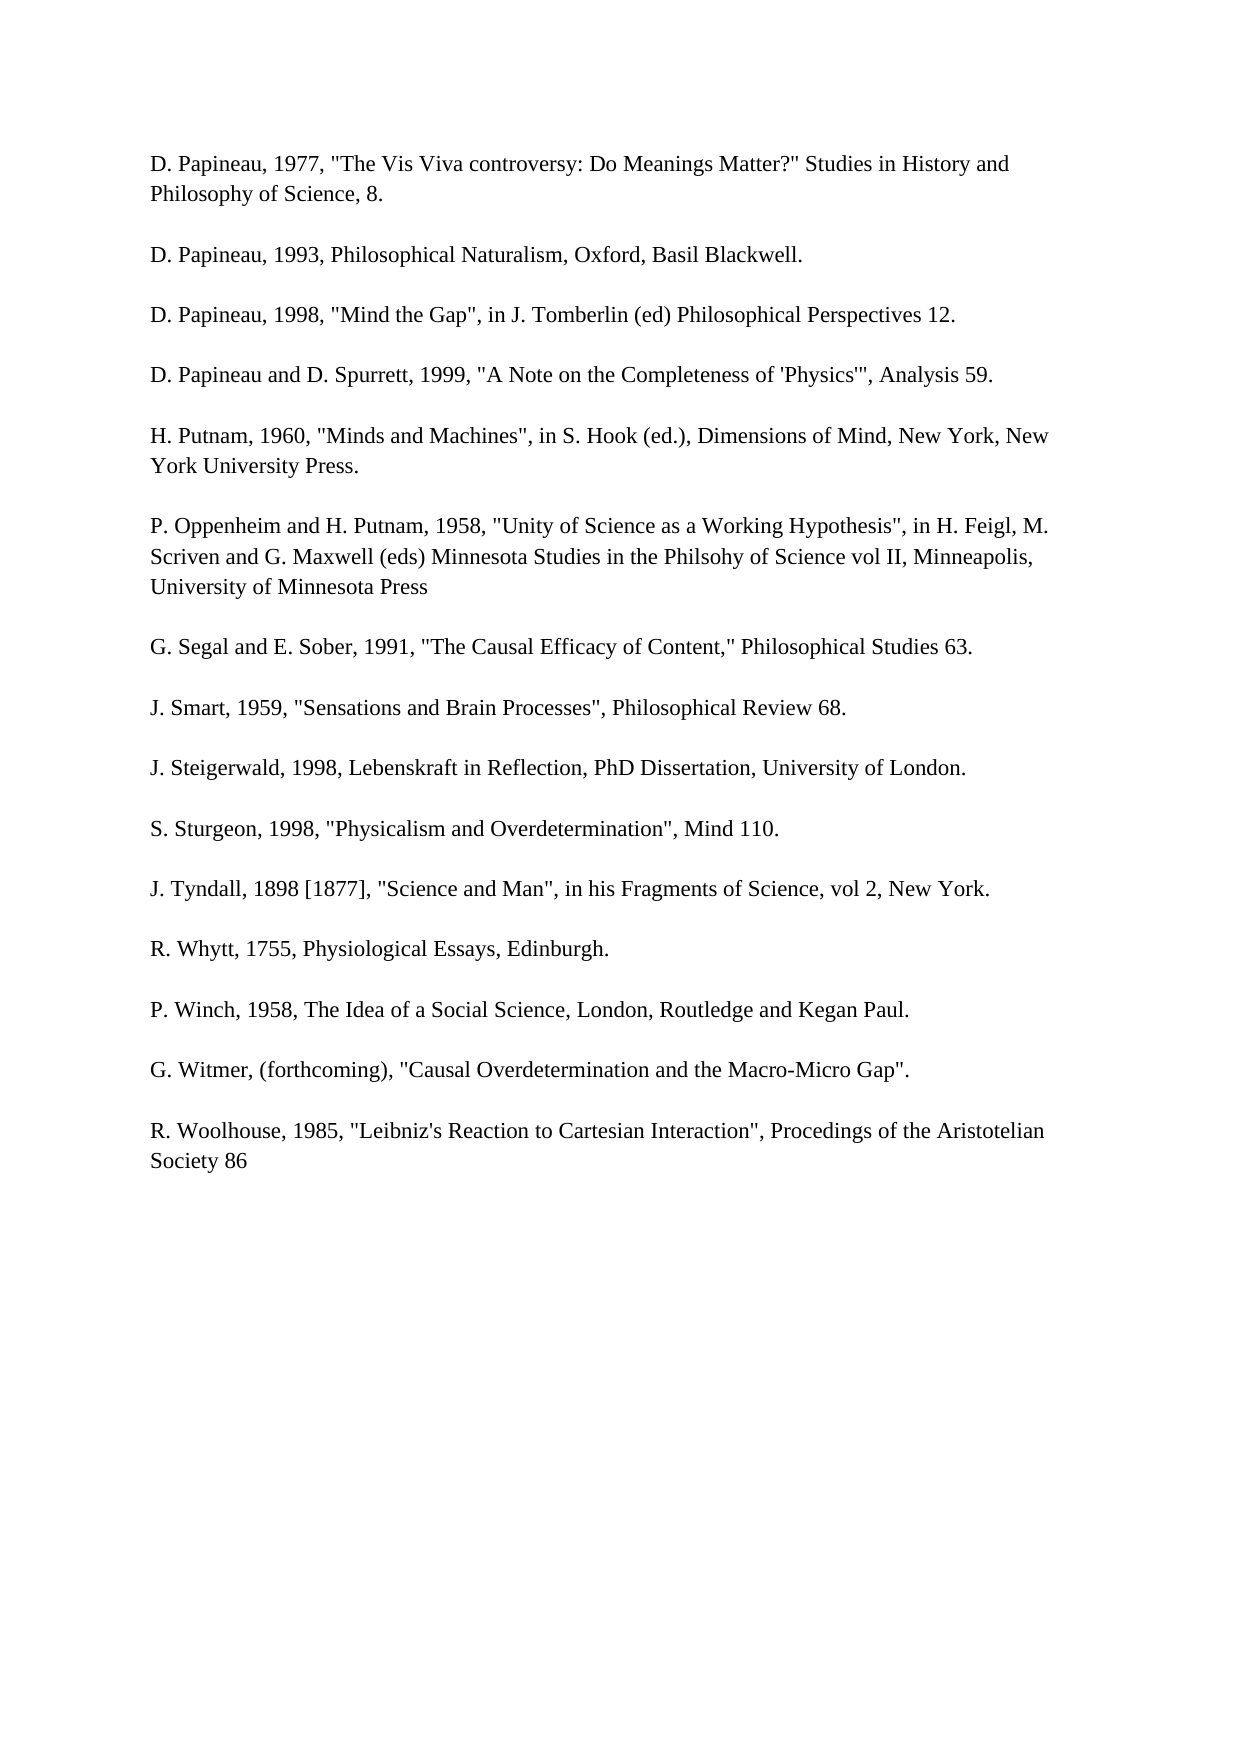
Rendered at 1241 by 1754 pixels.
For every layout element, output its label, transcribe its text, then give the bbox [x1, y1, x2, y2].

text D. Papineau, 1998, "Mind the Gap", in J. Tomberlin (ed) Philosophical Perspectives 12. [150, 301, 1090, 327]
text H. Putnam, 1960, "Minds and Machines", in S. Hook (ed.), Dimensions of Mind, New York, New York University Press. [150, 422, 1090, 478]
text J. Tyndall, 1898 [1877], "Science and Man", in his Fragments of Science, vol 2, New York. [150, 875, 1090, 901]
text P. Winch, 1958, The Idea of a Social Science, London, Routledge and Kegan Paul. [150, 996, 1090, 1022]
text J. Smart, 1959, "Sensations and Brain Processes", Philosophical Review 68. [150, 694, 1090, 720]
text J. Steigerwald, 1998, Lebenskraft in Reflection, PhD Dissertation, University of London. [150, 754, 1090, 781]
text S. Sturgeon, 1998, "Physicalism and Overdetermination", Mind 110. [150, 814, 1090, 841]
text R. Whytt, 1755, Physiological Essays, Edinburgh. [150, 935, 1090, 962]
text D. Papineau, 1993, Philosophical Naturalism, Oxford, Basil Blackwell. [150, 241, 1090, 267]
text G. Segal and E. Sober, 1991, "The Causal Efficacy of Content," Philosophical Studies 63. [150, 633, 1090, 660]
text D. Papineau and D. Spurrett, 1999, "A Note on the Completeness of 'Physics'", Analysis 59. [150, 361, 1090, 388]
text D. Papineau, 1977, "The Vis Viva controversy: Do Meanings Matter?" Studies in History and Philosophy of Science, 8. [150, 150, 1090, 207]
text G. Witmer, (forthcoming), "Causal Overdetermination and the Macro-Micro Gap". [150, 1056, 1090, 1083]
text R. Woolhouse, 1985, "Leibniz's Reaction to Cartesian Interaction", Procedings of the Aristotelian Society 86 [150, 1117, 1090, 1173]
text P. Oppenheim and H. Putnam, 1958, "Unity of Science as a Working Hypothesis", in H. Feigl, M. Scriven and G. Maxwell (eds) Minnesota Studies in the Philsohy of Science vol II, Minneapolis, University of Minnesota Press [150, 512, 1090, 599]
